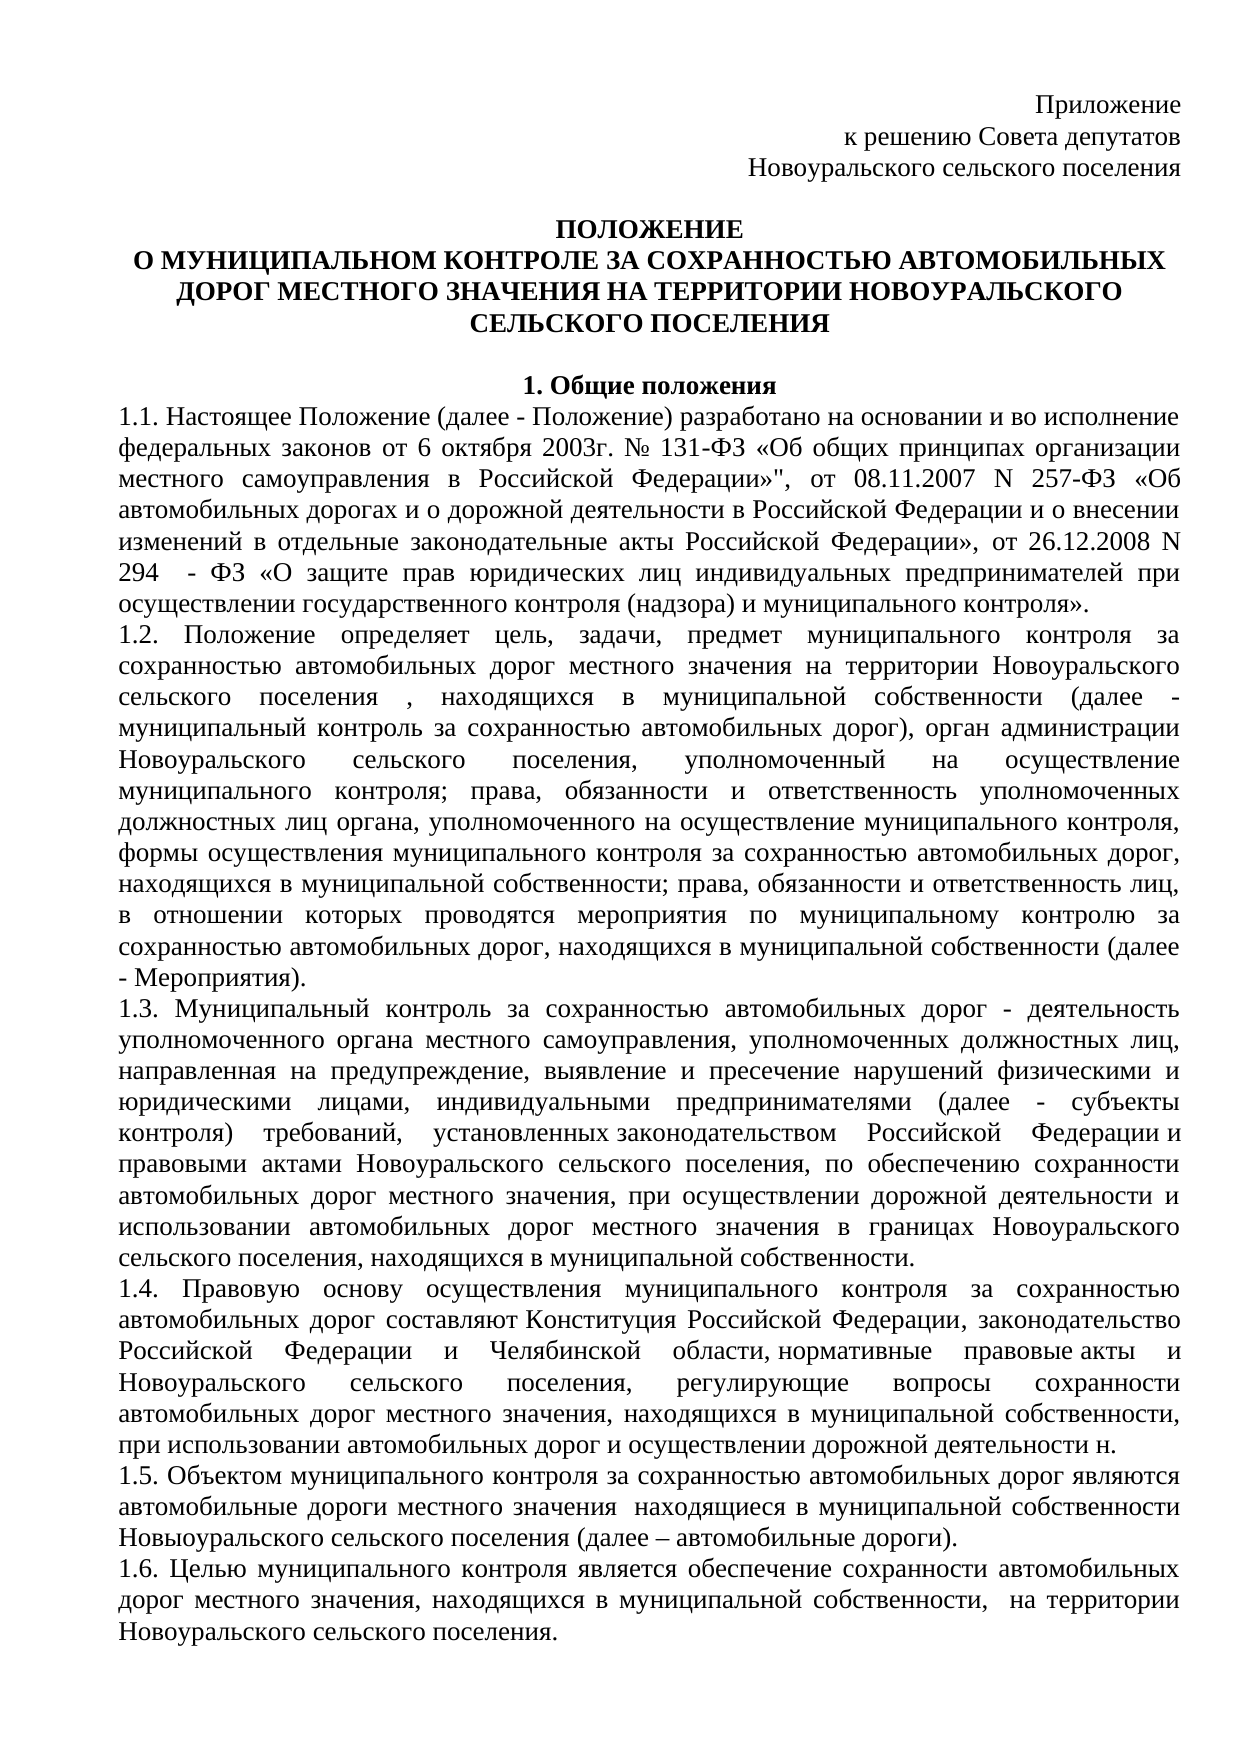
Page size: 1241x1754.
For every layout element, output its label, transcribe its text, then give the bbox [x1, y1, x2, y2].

text 1.1. Настоящее Положение (далее - Положение) разработано на основании и во исполнение федеральных законов от 6 октября 2003г. № 131-ФЗ «Об общих принципах организации местного самоуправления в Российской Федерации»", от 08.11.2007 N 257-ФЗ «Об автомобильных дорогах и о дорожной деятельности в Российской Федерации и о внесении изменений в отдельные законодательные акты Российской Федерации», от 26.12.2008 N 294 - ФЗ «О защите прав юридических лиц индивидуальных предпринимателей при осуществлении государственного контроля (надзора) и муниципального контроля». [118, 400, 1181, 618]
text О МУНИЦИПАЛЬНОМ КОНТРОЛЕ ЗА СОХРАННОСТЬЮ АВТОМОБИЛЬНЫХ [118, 244, 1181, 276]
text Приложение [118, 89, 1181, 120]
text 1.5. Объектом муниципального контроля за сохранностью автомобильных дорог являются автомобильные дороги местного значения находящиеся в муниципальной собственности Новыоуральского сельского поселения (далее – автомобильные дороги). [118, 1459, 1181, 1552]
text ДОРОГ МЕСТНОГО ЗНАЧЕНИЯ НА ТЕРРИТОРИИ НОВОУРАЛЬСКОГО СЕЛЬСКОГО ПОСЕЛЕНИЯ [118, 276, 1181, 338]
text к решению Совета депутатов [118, 120, 1181, 151]
text 1.3. Муниципальный контроль за сохранностью автомобильных дорог - деятельность уполномоченного органа местного самоуправления, уполномоченных должностных лиц, направленная на предупреждение, выявление и пресечение нарушений физическими и юридическими лицами, индивидуальными предпринимателями (далее - субъекты контроля) требований, установленных законодательством Российской Федерации и правовыми актами Новоуральского сельского поселения, по обеспечению сохранности автомобильных дорог местного значения, при осуществлении дорожной деятельности и использовании автомобильных дорог местного значения в границах Новоуральского сельского поселения, находящихся в муниципальной собственности. [118, 992, 1181, 1272]
text 1.6. Целью муниципального контроля является обеспечение сохранности автомобильных дорог местного значения, находящихся в муниципальной собственности, на территории Новоуральского сельского поселения. [118, 1552, 1181, 1646]
text ПОЛОЖЕНИЕ [118, 213, 1181, 244]
text Новоуральского сельского поселения [118, 151, 1181, 182]
text 1.4. Правовую основу осуществления муниципального контроля за сохранностью автомобильных дорог составляют Конституция Российской Федерации, законодательство Российской Федерации и Челябинской области, нормативные правовые акты и Новоуральского сельского поселения, регулирующие вопросы сохранности автомобильных дорог местного значения, находящихся в муниципальной собственности, при использовании автомобильных дорог и осуществлении дорожной деятельности н. [118, 1272, 1181, 1459]
text 1.2. Положение определяет цель, задачи, предмет муниципального контроля за сохранностью автомобильных дорог местного значения на территории Новоуральского сельского поселения , находящихся в муниципальной собственности (далее - муниципальный контроль за сохранностью автомобильных дорог), орган администрации Новоуральского сельского поселения, уполномоченный на осуществление муниципального контроля; права, обязанности и ответственность уполномоченных должностных лиц органа, уполномоченного на осуществление муниципального контроля, формы осуществления муниципального контроля за сохранностью автомобильных дорог, находящихся в муниципальной собственности; права, обязанности и ответственность лиц, в отношении которых проводятся мероприятия по муниципальному контролю за сохранностью автомобильных дорог, находящихся в муниципальной собственности (далее - Мероприятия). [118, 618, 1181, 992]
text 1. Общие положения [118, 369, 1181, 400]
